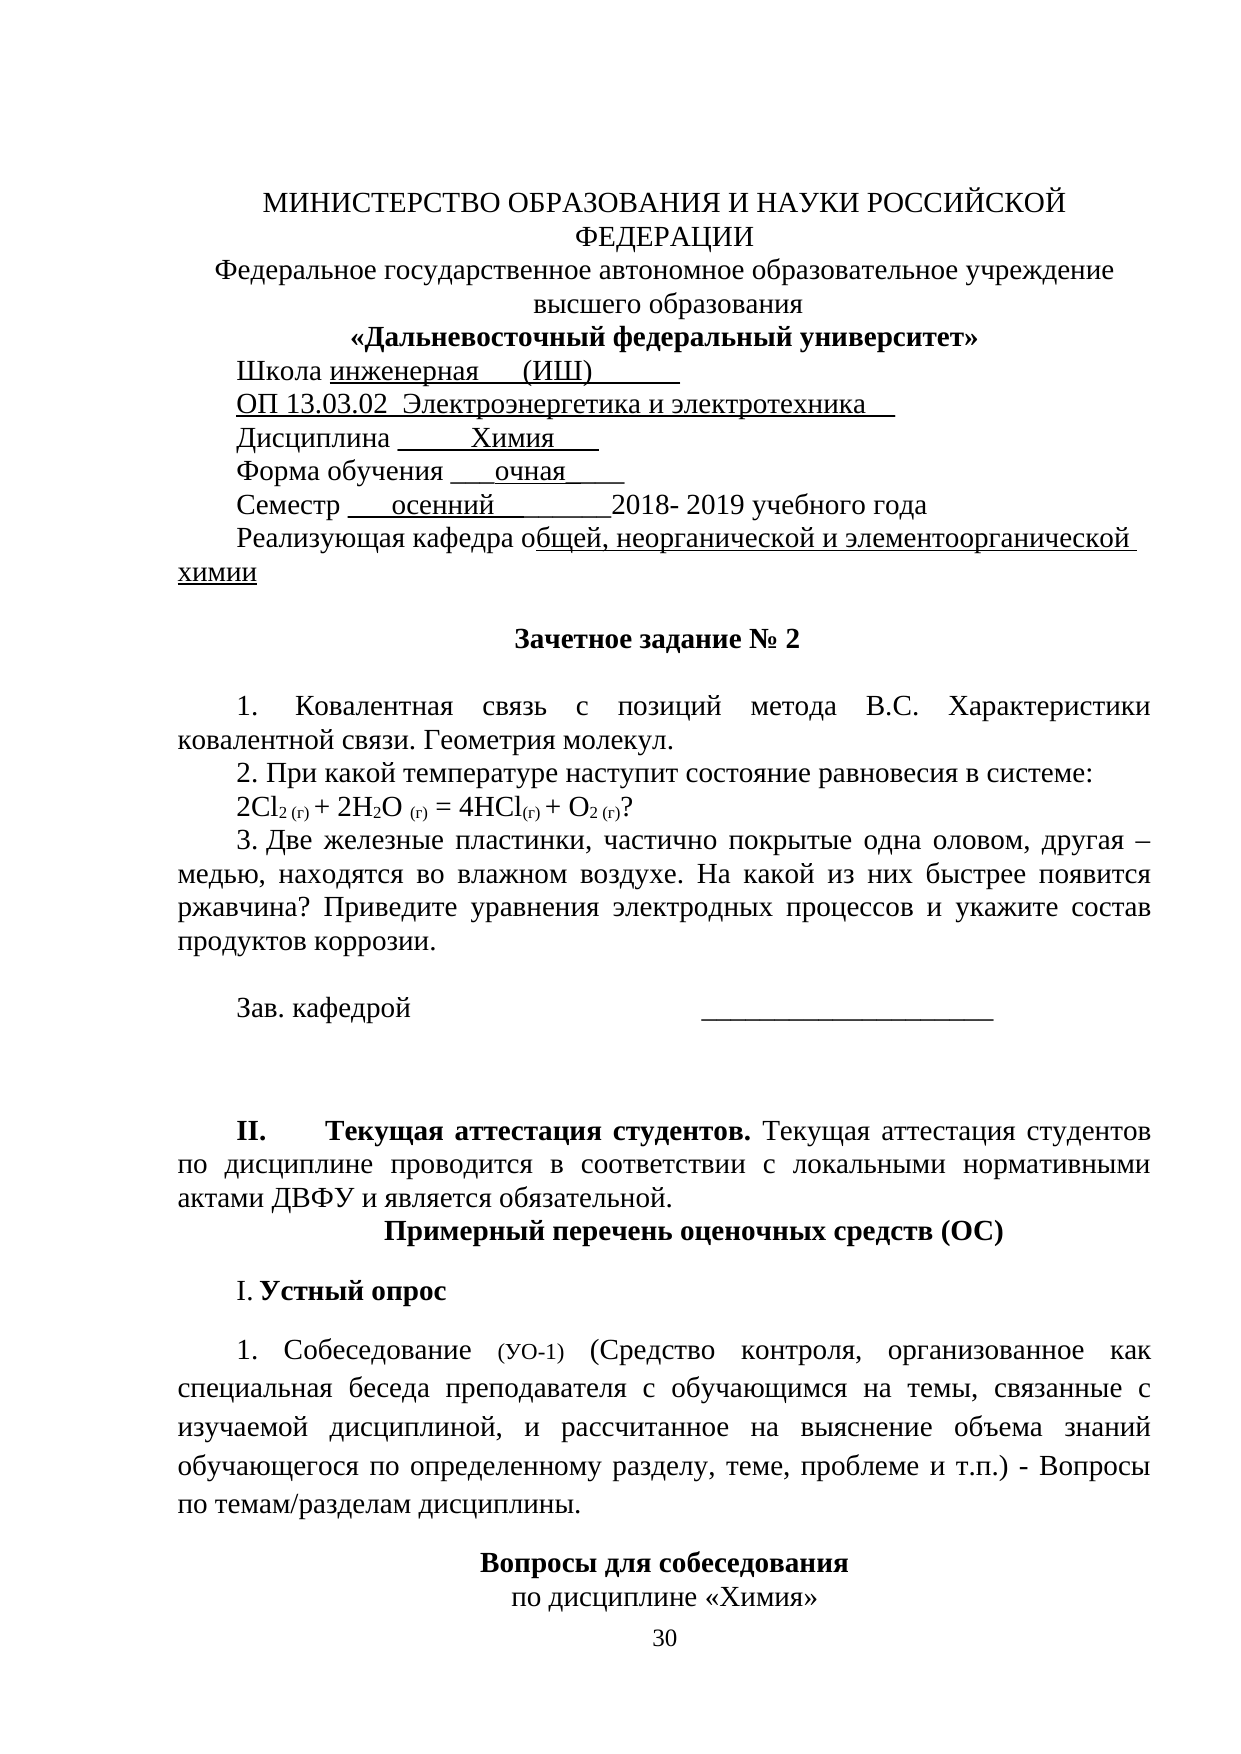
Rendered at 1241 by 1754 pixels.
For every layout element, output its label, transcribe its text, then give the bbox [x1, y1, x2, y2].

text 1. Собеседование (УО-1) (Средство контроля, организованное как специальная беседа преподавателя с обучающимся на темы, связанные с изучаемой дисциплиной, и рассчитанное на выяснение объема знаний обучающегося по определенному разделу, теме, проблеме и т.п.) - Вопросы по темам/разделам дисциплины. [177, 1332, 1152, 1520]
text I. Устный опрос [177, 1273, 1152, 1306]
list Ковалентная связь с позиций метода В.С. Характеристики ковалентной связи. Геометрия молекул. [177, 688, 1152, 755]
text ОП 13.03.02 Электроэнергетика и электротехника__ [177, 386, 1152, 420]
text Форма обучения ___очная____ [177, 453, 1152, 487]
text Федеральное государственное автономное образовательное учреждение [177, 252, 1152, 286]
text Семестр ___осенний________2018- 2019 учебного года [177, 487, 1152, 521]
text Школа инженерная___(ИШ)______ [177, 353, 1152, 386]
list Две железные пластинки, частично покрытые одна оловом, другая – медью, находятся во влажном воздухе. На какой из них быстрее появится ржавчина? Приведите уравнения электродных процессов и укажите состав продуктов коррозии. [177, 822, 1152, 957]
text по дисциплине «Химия» [177, 1579, 1152, 1613]
text Дисциплина _____Химия___ [177, 420, 1152, 453]
text Реализующая кафедра общей, неорганической и элементоорганической химии [177, 521, 1152, 588]
text МИНИСТЕРСТВО ОБРАЗОВАНИЯ И НАУКИ РОССИЙСКОЙ ФЕДЕРАЦИИ [177, 185, 1152, 252]
text Зав. кафедрой ____________________ [177, 990, 1152, 1024]
list При какой температуре наступит состояние равновесия в системе: [177, 755, 1152, 789]
text Вопросы для собеседования [177, 1546, 1152, 1579]
list 2Cl2 (г) + 2H2O (г) = 4HCl(г) + О2 (г)? [177, 789, 1152, 822]
text высшего образования [177, 286, 1152, 319]
text Зачетное задание № 2 [162, 621, 1152, 655]
list Текущая аттестация студентов. Текущая аттестация студентов по дисциплине проводится в соответствии с локальными нормативными актами ДВФУ и является обязательной. [177, 1113, 1152, 1213]
text Примерный перечень оценочных средств (ОС) [177, 1213, 1152, 1247]
text «Дальневосточный федеральный университет» [177, 319, 1152, 353]
